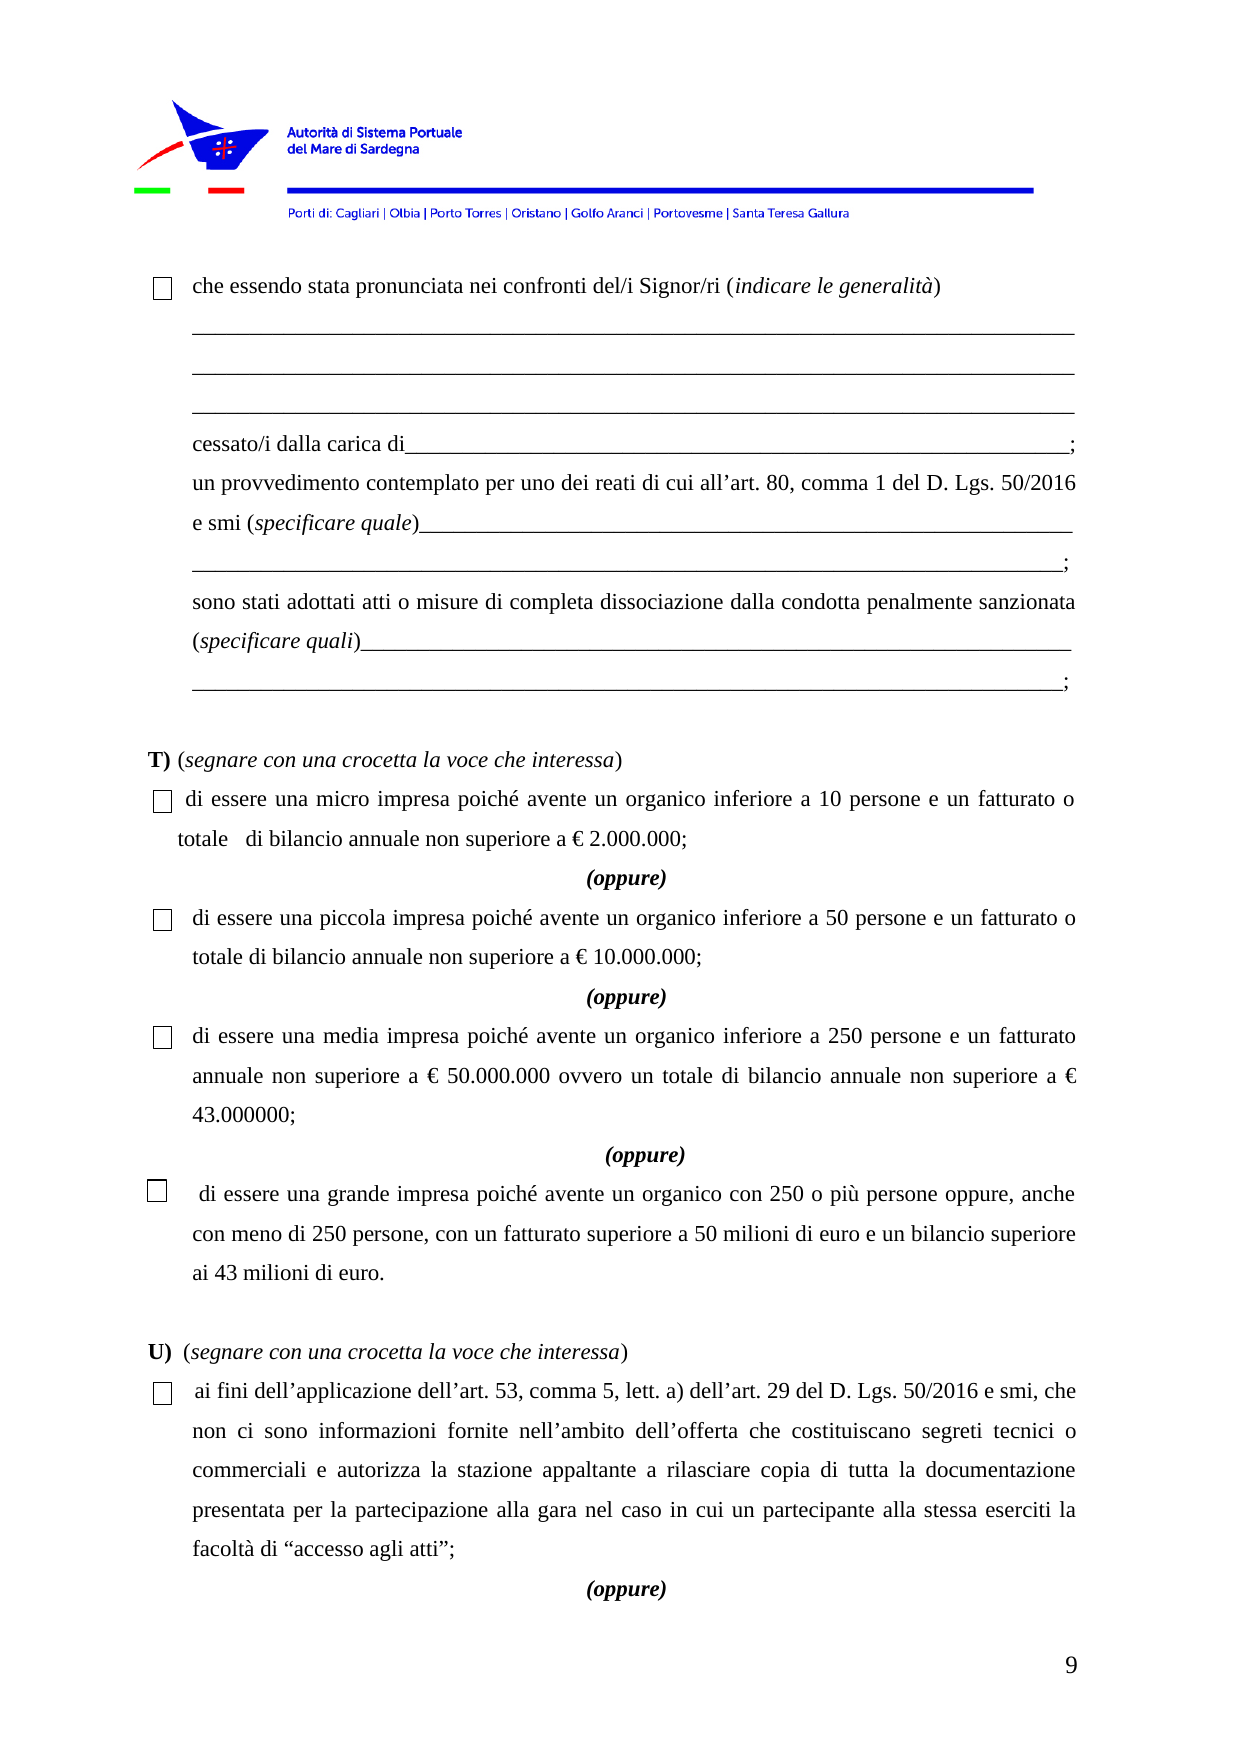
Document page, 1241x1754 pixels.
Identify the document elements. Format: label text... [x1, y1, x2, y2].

text di essere una piccola impresa poiché avente un organico inferiore a 50 persone e un fatturato o totale di bilancio annuale non superiore a € 10.000.000; [192, 904, 1078, 969]
text di essere una micro impresa poiché avente un organico inferiore a 10 persone e un fatturato o totale di bilancio annuale non superiore a € 2.000.000; [177, 785, 1078, 851]
text ____________________________________________________________________________; [192, 667, 1078, 693]
list (segnare con una crocetta la voce che interessa) [148, 746, 1078, 772]
text ____________________________________________________________________________; [192, 548, 1078, 575]
text (oppure) [177, 1575, 1078, 1601]
text di essere una grande impresa poiché avente un organico con 250 o più persone oppure, anche con meno di 250 persone, con un fatturato superiore a 50 milioni di euro e un bilancio superiore ai 43 milioni di euro. [148, 1180, 1078, 1285]
text di essere una media impresa poiché avente un organico inferiore a 250 persone e un fatturato annuale non superiore a € 50.000.000 ovvero un totale di bilancio annuale non superiore a € 43.000000; [192, 1022, 1078, 1127]
text un provvedimento contemplato per uno dei reati di cui all’art. 80, comma 1 del D. Lgs. 50/2016 e smi (specificare quale)_________________________________________________________ [192, 469, 1078, 535]
list (segnare con una crocetta la voce che interessa) [148, 1338, 1078, 1364]
text ai fini dell’applicazione dell’art. 53, comma 5, lett. a) dell’art. 29 del D. Lgs. 50/2016 e smi, che non ci sono informazioni fornite nell’ambito dell’offerta che costituiscano segreti tecnici o commerciali e autorizza la stazione appaltante a rilasciare copia di tutta la documentazione presentata per la partecipazione alla gara nel caso in cui un partecipante alla stessa eserciti la facoltà di “accesso agli atti”; [177, 1377, 1078, 1562]
text sono stati adottati atti o misure di completa dissociazione dalla condotta penalmente sanzionata (specificare quali)______________________________________________________________ [192, 588, 1078, 654]
text (oppure) [177, 864, 1078, 891]
text (oppure) [192, 1141, 1078, 1167]
picture [88, 75, 1034, 233]
text (oppure) [177, 983, 1078, 1009]
text che essendo stata pronunciata nei confronti del/i Signor/ri (indicare le generalità) [192, 272, 1078, 298]
text _______________________________________________________________________________________________________________________________________________________________________________________________________________________________________cessato/i dalla carica di__________________________________________________________; [192, 312, 1078, 456]
